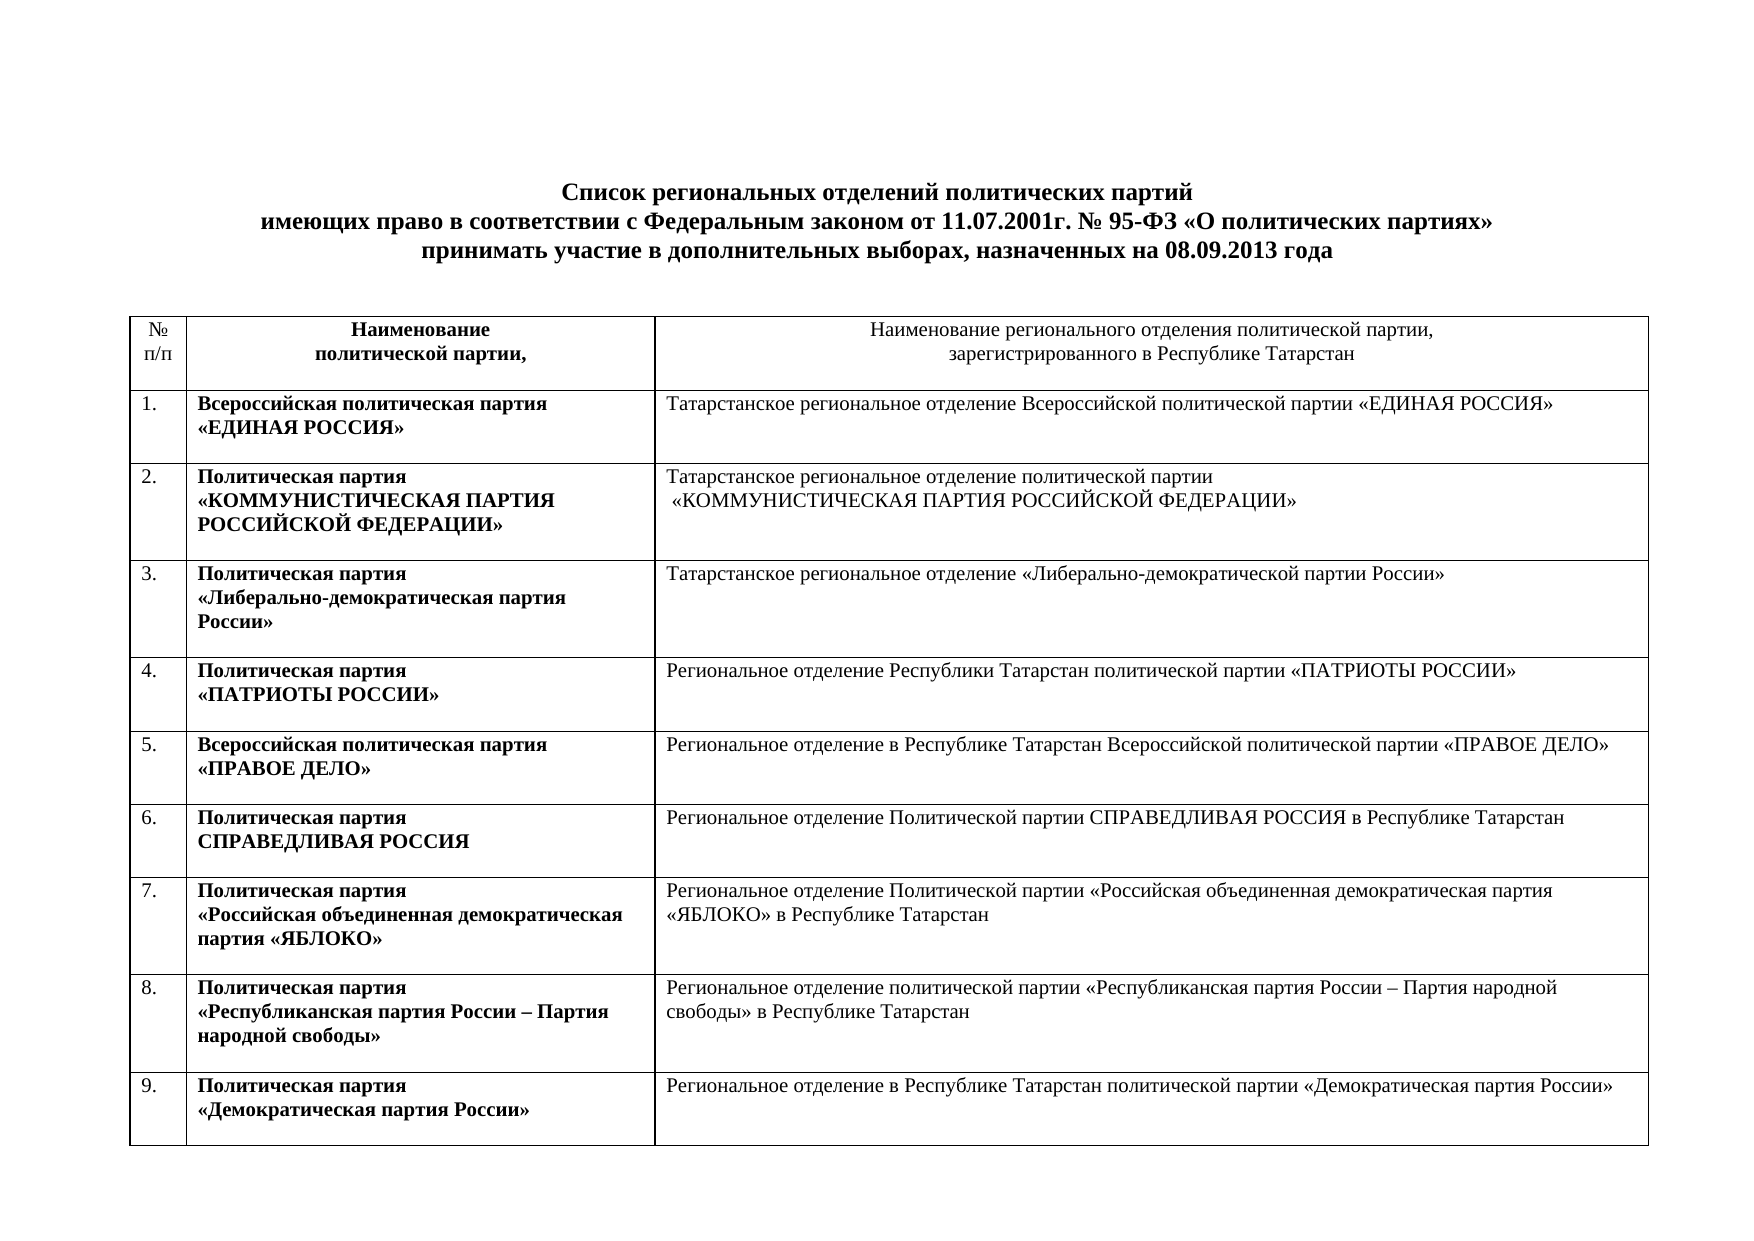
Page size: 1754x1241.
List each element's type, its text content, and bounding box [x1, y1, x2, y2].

table_cell 5. [131, 732, 186, 804]
table_cell Политическая партия «Демократическая партия России» [187, 1073, 654, 1145]
text имеющих право в соответствии с Федеральным законом от 11.07.2001г. № 95-ФЗ «О политических партиях» [118, 206, 1636, 235]
table_cell Политическая партия «КОММУНИСТИЧЕСКАЯ ПАРТИЯ РОССИЙСКОЙ ФЕДЕРАЦИИ» [187, 464, 654, 560]
text принимать участие в дополнительных выборах, назначенных на 08.09.2013 года [118, 235, 1636, 263]
text Список региональных отделений политических партий [118, 177, 1636, 206]
table_cell Политическая партия «ПАТРИОТЫ РОССИИ» [187, 658, 654, 731]
table_cell Всероссийская политическая партия «ПРАВОЕ ДЕЛО» [187, 732, 654, 804]
table_cell 1. [131, 391, 186, 463]
table_cell Татарстанское региональное отделение «Либерально-демократической партии России» [656, 561, 1648, 657]
table_cell Региональное отделение в Республике Татарстан политической партии «Демократическая партия России» [656, 1073, 1648, 1145]
table_cell Региональное отделение Политической партии «Российская объединенная демократическая партия «ЯБЛОКО» в Республике Татарстан [656, 878, 1648, 974]
table_cell Региональное отделение Республики Татарстан политической партии «ПАТРИОТЫ РОССИИ» [656, 658, 1648, 731]
table_cell Татарстанское региональное отделение Всероссийской политической партии «ЕДИНАЯ РОССИЯ» [656, 391, 1648, 463]
table_cell 6. [131, 805, 186, 877]
table_cell 3. [131, 561, 186, 657]
table_header Наименование политической партии, [187, 317, 654, 389]
table_cell 2. [131, 464, 186, 560]
table_cell 8. [131, 975, 186, 1072]
table_cell 9. [131, 1073, 186, 1145]
table_cell Политическая партия СПРАВЕДЛИВАЯ РОССИЯ [187, 805, 654, 877]
table_cell Региональное отделение политической партии «Республиканская партия России – Партия народной свободы» в Республике Татарстан [656, 975, 1648, 1072]
table_cell 7. [131, 878, 186, 974]
table_cell Политическая партия «Республиканская партия России – Партия народной свободы» [187, 975, 654, 1072]
table_header № п/п [131, 317, 186, 389]
table_cell Региональное отделение в Республике Татарстан Всероссийской политической партии «ПРАВОЕ ДЕЛО» [656, 732, 1648, 804]
table_header Наименование регионального отделения политической партии, зарегистрированного в Республике Татарстан [656, 317, 1648, 389]
table_cell Региональное отделение Политической партии СПРАВЕДЛИВАЯ РОССИЯ в Республике Татарстан [656, 805, 1648, 877]
table_cell 4. [131, 658, 186, 731]
table_cell Политическая партия «Российская объединенная демократическая партия «ЯБЛОКО» [187, 878, 654, 974]
table_cell Татарстанское региональное отделение политической партии «КОММУНИСТИЧЕСКАЯ ПАРТИЯ РОССИЙСКОЙ ФЕДЕРАЦИИ» [656, 464, 1648, 560]
table_cell Политическая партия «Либерально-демократическая партия России» [187, 561, 654, 657]
table_cell Всероссийская политическая партия «ЕДИНАЯ РОССИЯ» [187, 391, 654, 463]
